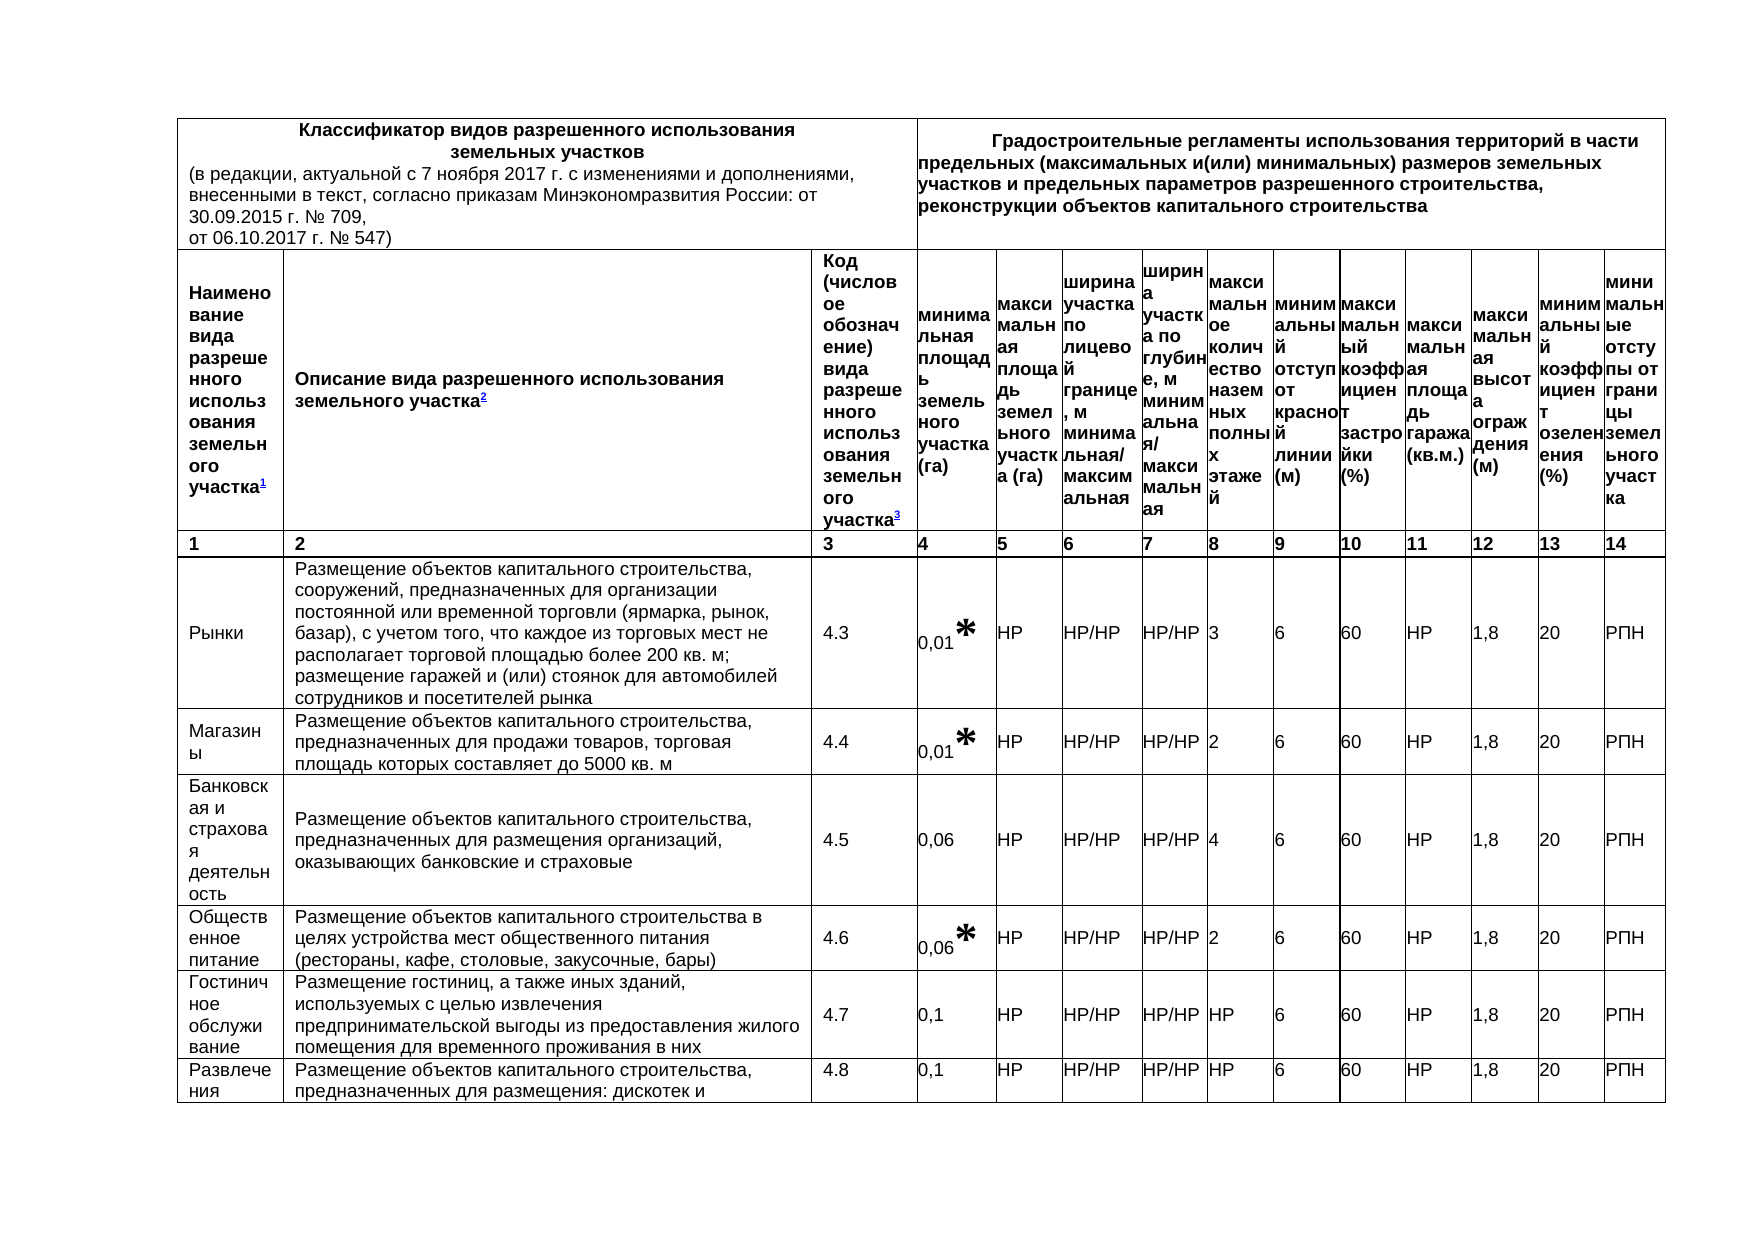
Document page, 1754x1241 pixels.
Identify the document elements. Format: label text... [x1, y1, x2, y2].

table_cell Размещение объектов капитального строительства, предназначенных для продажи товаров, торговая площадь которых составляет до 5000 кв. м [284, 709, 811, 774]
table_cell РПН [1605, 1059, 1665, 1102]
table_cell ширина участка по лицевой границе, м минимальная/максимальная [1063, 250, 1142, 530]
table_cell 4.6 [812, 906, 917, 970]
table_cell 60 [1341, 1059, 1405, 1102]
table_header Классификатор видов разрешенного использования земельных участков (в редакции, актуальной с 7 ноября 2017 г. с изменениями и дополнениями, внесенными в текст, согласно приказам Минэкономразвития России: от 30.09.2015 г. № 709, от 06.10.2017 г. № 547) [178, 119, 917, 248]
table_cell НР/НР [1063, 906, 1142, 970]
table_cell 3 [1208, 558, 1273, 708]
table_cell НР/НР [1143, 709, 1207, 774]
table_cell 1,8 [1472, 558, 1538, 708]
table_cell 8 [1208, 531, 1273, 556]
table_cell НР [1208, 1059, 1273, 1102]
table_cell НР [1406, 906, 1471, 970]
table_cell 4 [1208, 775, 1273, 904]
table_cell 1,8 [1472, 709, 1538, 774]
table_cell 4.3 [812, 558, 917, 708]
table_cell 12 [1472, 531, 1538, 556]
table_cell 0,01* [918, 709, 996, 774]
table_cell 4.4 [812, 709, 917, 774]
table_cell 20 [1539, 558, 1604, 708]
table_cell 1,8 [1472, 1059, 1538, 1102]
table_cell НР/НР [1063, 775, 1142, 904]
table_cell НР/НР [1143, 775, 1207, 904]
table_cell минимальные отступы от границы земельного участка [1605, 250, 1665, 530]
table_cell Банковская и страховая деятельность [178, 775, 283, 904]
table_cell Гостиничное обслуживание [178, 971, 283, 1057]
table_cell минимальный коэффициент озеленения (%) [1539, 250, 1604, 530]
table_cell НР/НР [1143, 906, 1207, 970]
table_cell 6 [1274, 775, 1339, 904]
table_cell 0,1 [918, 1059, 996, 1102]
table_cell 20 [1539, 971, 1604, 1057]
table_cell НР [1406, 1059, 1471, 1102]
table_cell ширина участка по глубине, м минимальная/максимальная [1143, 250, 1207, 530]
table_cell Наименование вида разрешенного использования земельного участка1 [178, 250, 283, 530]
table_cell 1,8 [1472, 971, 1538, 1057]
table_cell 5 [997, 531, 1062, 556]
table_cell НР [997, 775, 1062, 904]
table_cell НР [997, 971, 1062, 1057]
table_cell Описание вида разрешенного использования земельного участка2 [284, 250, 811, 530]
table_cell 1,8 [1472, 906, 1538, 970]
table_cell 7 [1143, 531, 1207, 556]
table_cell 20 [1539, 775, 1604, 904]
table_cell 2 [1208, 906, 1273, 970]
table_cell Общественное питание [178, 906, 283, 970]
table_cell минимальный отступ от красной линии (м) [1274, 250, 1339, 530]
table_cell 2 [1208, 709, 1273, 774]
table_cell 20 [1539, 709, 1604, 774]
table_cell НР [1406, 709, 1471, 774]
table_cell 0,1 [918, 971, 996, 1057]
table_cell 10 [1341, 531, 1405, 556]
table_cell 6 [1274, 709, 1339, 774]
table_cell 60 [1341, 558, 1405, 708]
table_cell НР [997, 709, 1062, 774]
table_cell 9 [1274, 531, 1339, 556]
table_cell РПН [1605, 558, 1665, 708]
table_cell 6 [1274, 906, 1339, 970]
table_cell НР/НР [1063, 558, 1142, 708]
table_cell НР [997, 906, 1062, 970]
table_cell 4.7 [812, 971, 917, 1057]
table_cell РПН [1605, 971, 1665, 1057]
table_cell 13 [1539, 531, 1604, 556]
table_cell НР [1406, 775, 1471, 904]
table_cell 60 [1341, 906, 1405, 970]
table_cell 4.8 [812, 1059, 917, 1102]
table_cell 4.5 [812, 775, 917, 904]
table_cell 6 [1274, 558, 1339, 708]
table_cell Рынки [178, 558, 283, 708]
table_cell РПН [1605, 906, 1665, 970]
table_cell 14 [1605, 531, 1665, 556]
table_cell Размещение объектов капитального строительства в целях устройства мест общественного питания (рестораны, кафе, столовые, закусочные, бары) [284, 906, 811, 970]
table_cell 4 [918, 531, 996, 556]
table_cell НР/НР [1143, 558, 1207, 708]
table_cell РПН [1605, 709, 1665, 774]
table_cell 20 [1539, 906, 1604, 970]
table_cell Размещение объектов капитального строительства, сооружений, предназначенных для организации постоянной или временной торговли (ярмарка, рынок, базар), с учетом того, что каждое из торговых мест не располагает торговой площадью более 200 кв. м; размещение гаражей и (или) стоянок для автомобилей сотрудников и посетителей рынка [284, 558, 811, 708]
table_cell НР/НР [1063, 709, 1142, 774]
table_cell Магазины [178, 709, 283, 774]
table_cell НР/НР [1143, 1059, 1207, 1102]
table_cell максимальное количество наземных полных этажей [1208, 250, 1273, 530]
table_cell Развлечения [178, 1059, 283, 1102]
table_cell Код (числовое обозначение) вида разрешенного использования земельного участка3 [812, 250, 917, 530]
table_cell 1,8 [1472, 775, 1538, 904]
table_cell НР [997, 558, 1062, 708]
table_cell 2 [284, 531, 811, 556]
table_cell 6 [1274, 971, 1339, 1057]
table_cell 60 [1341, 775, 1405, 904]
table_cell НР [1406, 558, 1471, 708]
table_cell НР [1208, 971, 1273, 1057]
table_cell 6 [1274, 1059, 1339, 1102]
table_cell 1 [178, 531, 283, 556]
table_cell 60 [1341, 709, 1405, 774]
table_cell максимальная площадь гаража (кв.м.) [1406, 250, 1471, 530]
table_cell Размещение гостиниц, а также иных зданий, используемых с целью извлечения предпринимательской выгоды из предоставления жилого помещения для временного проживания в них [284, 971, 811, 1057]
table_cell максимальная высота ограждения (м) [1472, 250, 1538, 530]
table_cell 11 [1406, 531, 1471, 556]
table_cell 60 [1341, 971, 1405, 1057]
table_cell 0,01* [918, 558, 996, 708]
table_cell РПН [1605, 775, 1665, 904]
table_cell минимальная площадь земельного участка (га) [918, 250, 996, 530]
table_cell 20 [1539, 1059, 1604, 1102]
table_cell максимальная площадь земельного участка (га) [997, 250, 1062, 530]
table_cell 0,06 [918, 775, 996, 904]
table_cell 3 [812, 531, 917, 556]
table_cell НР/НР [1063, 1059, 1142, 1102]
table_cell НР/НР [1143, 971, 1207, 1057]
table_cell 0,06* [918, 906, 996, 970]
table_cell максимальный коэффициент застройки (%) [1341, 250, 1405, 530]
table_cell Размещение объектов капитального строительства, предназначенных для размещения организаций, оказывающих банковские и страховые [284, 775, 811, 904]
table_header Градостроительные регламенты использования территорий в части предельных (максимальных и(или) минимальных) размеров земельных участков и предельных параметров разрешенного строительства, реконструкции объектов капитального строительства [918, 119, 1665, 248]
table_cell НР [997, 1059, 1062, 1102]
table_cell НР [1406, 971, 1471, 1057]
table_cell НР/НР [1063, 971, 1142, 1057]
table_cell 6 [1063, 531, 1142, 556]
